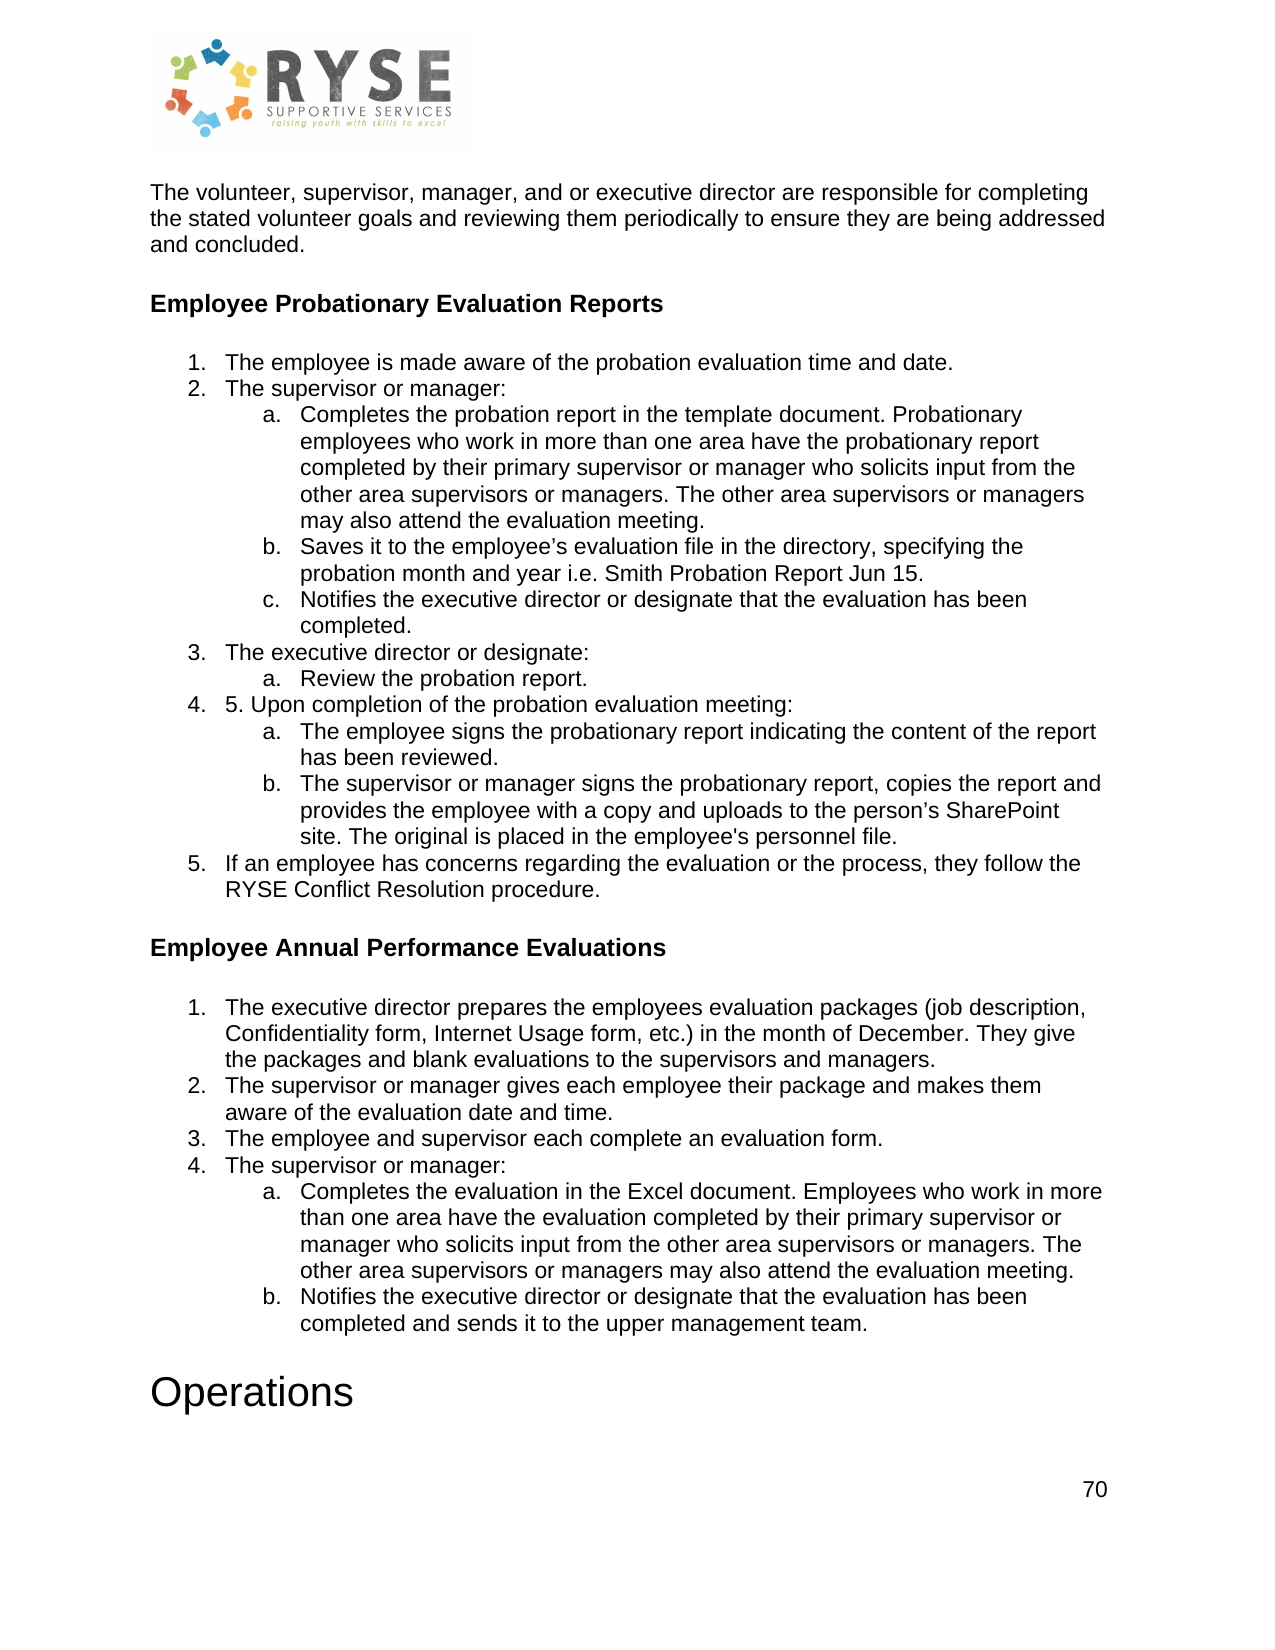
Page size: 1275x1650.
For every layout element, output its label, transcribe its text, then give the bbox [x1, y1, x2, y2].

list The employee signs the probationary report indicating the content of the report has been reviewed. [262, 718, 1107, 770]
list The supervisor or manager signs the probationary report, copies the report and provides the employee with a copy and uploads to the person’s SharePoint site. The original is placed in the employee's personnel file. [262, 770, 1107, 849]
list The employee and supervisor each complete an evaluation form. [187, 1125, 1107, 1152]
list The supervisor or manager: [187, 1152, 1107, 1178]
subtitle Operations [150, 1367, 1107, 1415]
text Employee Annual Performance Evaluations [150, 933, 1107, 962]
text Employee Probationary Evaluation Reports [150, 289, 1107, 317]
list If an employee has concerns regarding the evaluation or the process, they follow the RYSE Conflict Resolution procedure. [187, 849, 1107, 902]
list Saves it to the employee’s evaluation file in the directory, specifying the probation month and year i.e. Smith Probation Report Jun 15. [262, 533, 1107, 586]
list 5. Upon completion of the probation evaluation meeting: [187, 691, 1107, 718]
list Notifies the executive director or designate that the evaluation has been completed. [262, 586, 1107, 639]
text The volunteer, supervisor, manager, and or executive director are responsible for completing the stated volunteer goals and reviewing them periodically to ensure they are being addressed and concluded. [150, 178, 1107, 257]
list The executive director prepares the employees evaluation packages (job description, Confidentiality form, Internet Usage form, etc.) in the month of December. They give the packages and blank evaluations to the supervisors and managers. [187, 993, 1107, 1072]
picture [150, 28, 476, 158]
list The employee is made aware of the probation evaluation time and date. [187, 349, 1107, 375]
list Review the probation report. [262, 665, 1107, 691]
list The supervisor or manager: [187, 375, 1107, 401]
list The executive director or designate: [187, 639, 1107, 665]
list Completes the evaluation in the Excel document. Employees who work in more than one area have the evaluation completed by their primary supervisor or manager who solicits input from the other area supervisors or managers. The other area supervisors or managers may also attend the evaluation meeting. [262, 1178, 1107, 1283]
list Completes the probation report in the template document. Probationary employees who work in more than one area have the probationary report completed by their primary supervisor or manager who solicits input from the other area supervisors or managers. The other area supervisors or managers may also attend the evaluation meeting. [262, 401, 1107, 533]
list The supervisor or manager gives each employee their package and makes them aware of the evaluation date and time. [187, 1072, 1107, 1125]
list Notifies the executive director or designate that the evaluation has been completed and sends it to the upper management team. [262, 1283, 1107, 1336]
